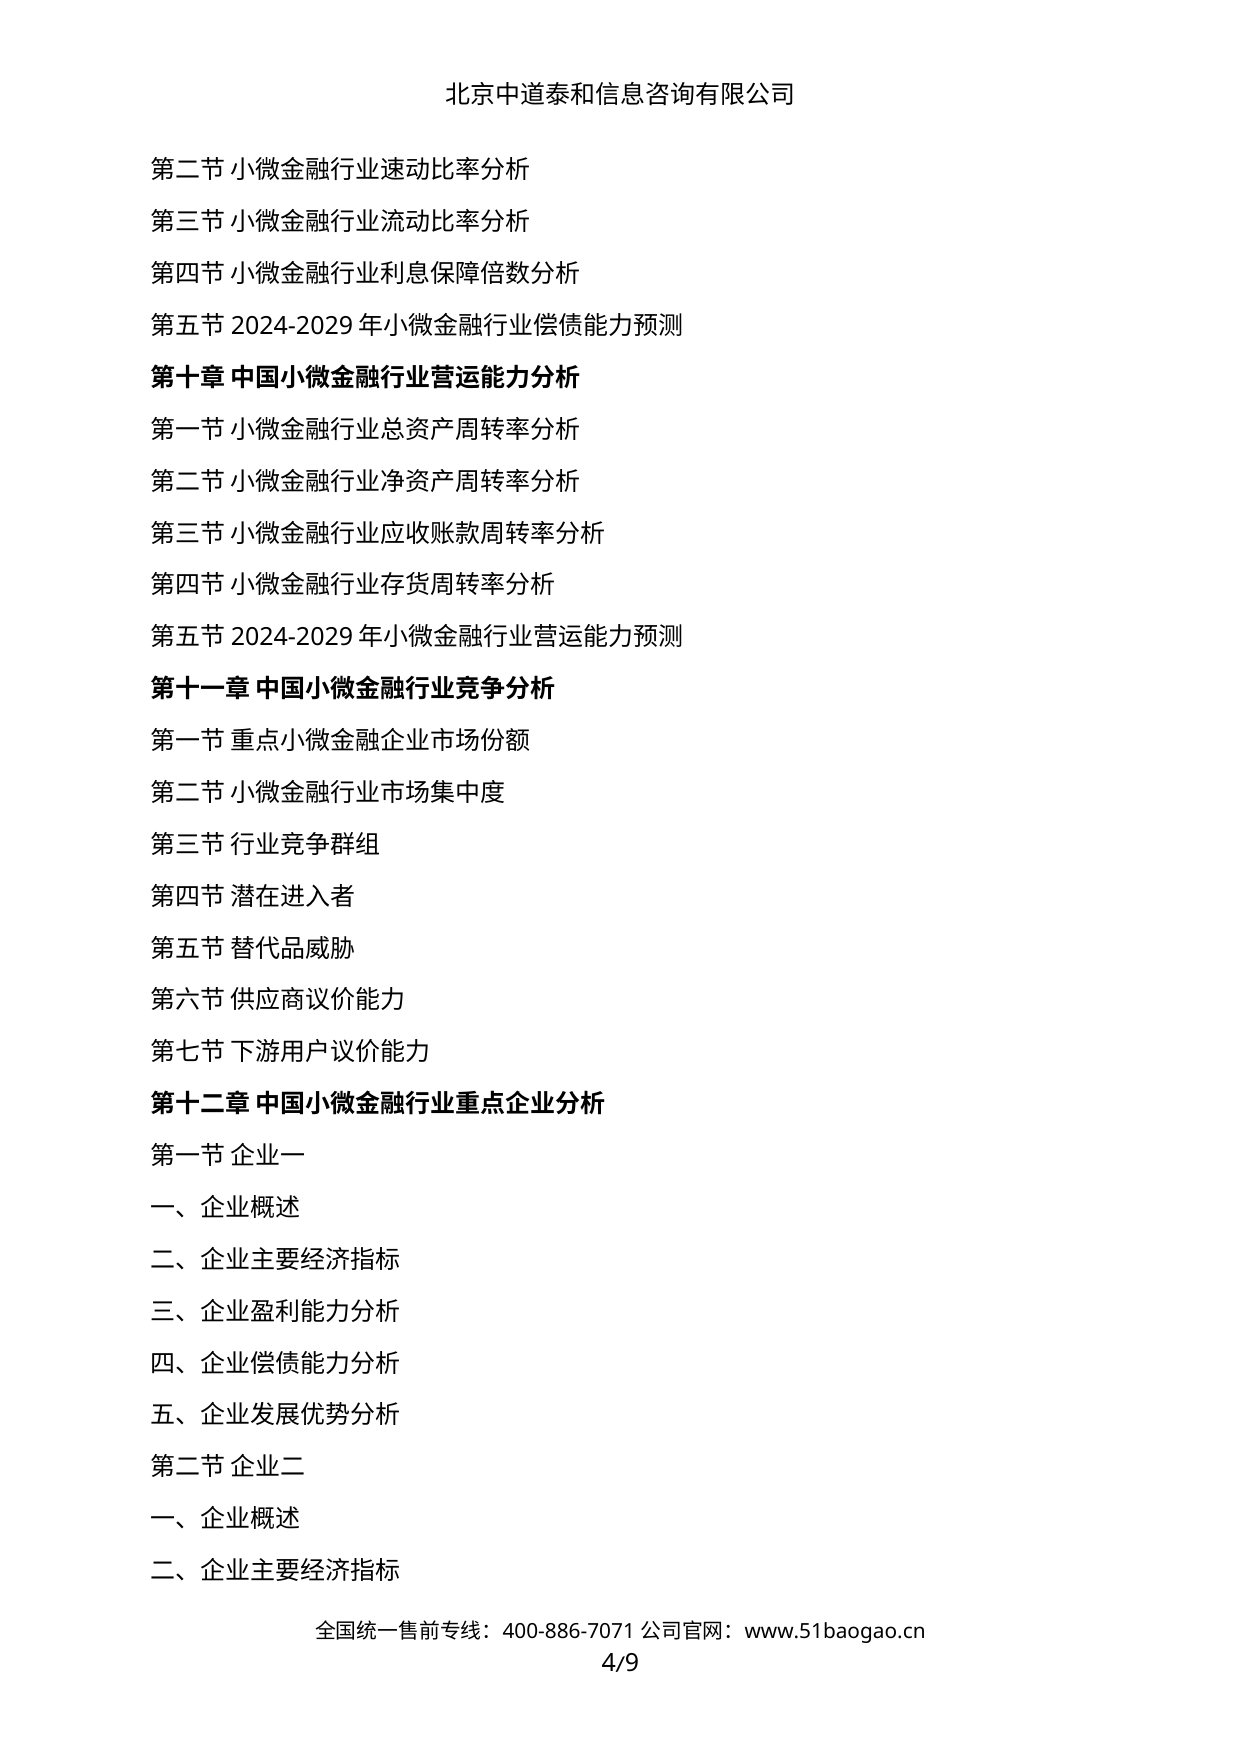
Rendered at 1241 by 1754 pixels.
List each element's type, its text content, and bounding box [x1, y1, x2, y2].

text 第二节 小微金融行业市场集中度 [150, 772, 1090, 809]
text 第一节 小微金融行业总资产周转率分析 [150, 409, 1090, 446]
text 五、企业发展优势分析 [150, 1395, 1090, 1431]
text 第三节 小微金融行业流动比率分析 [150, 202, 1090, 238]
text 第二节 企业二 [150, 1447, 1090, 1483]
text 一、企业概述 [150, 1187, 1090, 1224]
text 第四节 小微金融行业利息保障倍数分析 [150, 254, 1090, 290]
text 第七节 下游用户议价能力 [150, 1032, 1090, 1068]
text 四、企业偿债能力分析 [150, 1343, 1090, 1379]
text 第五节 2024-2029年小微金融行业营运能力预测 [150, 617, 1090, 653]
text 第四节 潜在进入者 [150, 876, 1090, 912]
text 第十二章 中国小微金融行业重点企业分析 [150, 1084, 1090, 1120]
text 第二节 小微金融行业速动比率分析 [150, 150, 1090, 186]
text 第十一章 中国小微金融行业竞争分析 [150, 669, 1090, 705]
text 第一节 企业一 [150, 1136, 1090, 1172]
text 第三节 行业竞争群组 [150, 824, 1090, 861]
text 三、企业盈利能力分析 [150, 1291, 1090, 1327]
text 第五节 2024-2029年小微金融行业偿债能力预测 [150, 306, 1090, 342]
text 二、企业主要经济指标 [150, 1239, 1090, 1276]
text 第三节 小微金融行业应收账款周转率分析 [150, 513, 1090, 549]
text 一、企业概述 [150, 1499, 1090, 1535]
text 二、企业主要经济指标 [150, 1551, 1090, 1587]
text 第六节 供应商议价能力 [150, 980, 1090, 1016]
text 第二节 小微金融行业净资产周转率分析 [150, 461, 1090, 497]
text 第十章 中国小微金融行业营运能力分析 [150, 357, 1090, 394]
text 第四节 小微金融行业存货周转率分析 [150, 565, 1090, 601]
text 第一节 重点小微金融企业市场份额 [150, 721, 1090, 757]
text 第五节 替代品威胁 [150, 928, 1090, 964]
